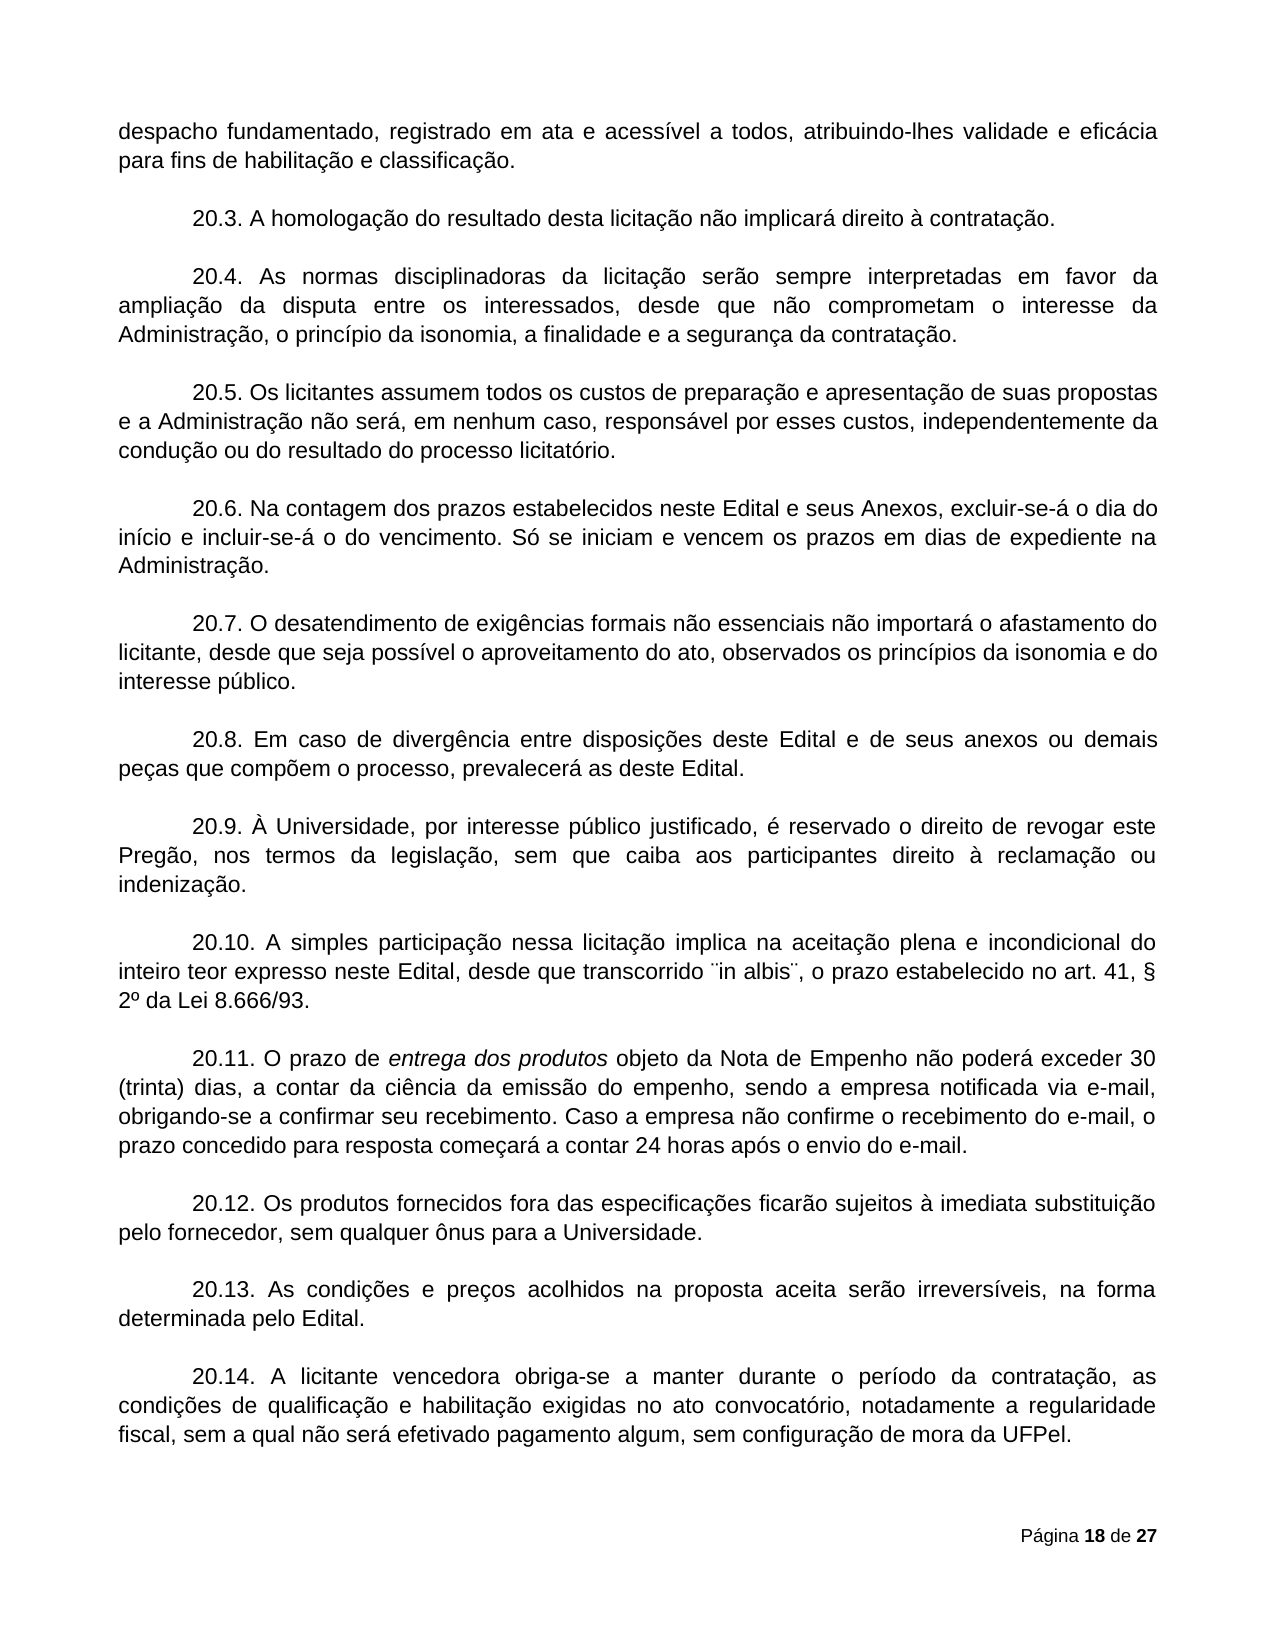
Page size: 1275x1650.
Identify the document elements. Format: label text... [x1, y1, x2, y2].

text 20.5. Os licitantes assumem todos os custos de preparação e apresentação de suas propostas e a Administração não será, em nenhum caso, responsável por esses custos, independentemente da condução ou do resultado do processo licitatório. [118, 379, 1158, 463]
text 20.12. Os produtos fornecidos fora das especificações ficarão sujeitos à imediata substituição pelo fornecedor, sem qualquer ônus para a Universidade. [118, 1189, 1157, 1245]
text 20.14. A licitante vencedora obriga-se a manter durante o período da contratação, as condições de qualificação e habilitação exigidas no ato convocatório, notadamente a regularidade fiscal, sem a qual não será efetivado pagamento algum, sem configuração de mora da UFPel. [118, 1363, 1157, 1448]
text 20.9. À Universidade, por interesse público justificado, é reservado o direito de revogar este Pregão, nos termos da legislação, sem que caiba aos participantes direito à reclamação ou indenização. [118, 813, 1157, 897]
text 20.10. A simples participação nessa licitação implica na aceitação plena e incondicional do inteiro teor expresso neste Edital, desde que transcorrido ¨in albis¨, o prazo estabelecido no art. 41, § 2º da Lei 8.666/93. [118, 929, 1157, 1013]
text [118, 118, 1158, 173]
text 20.3. A homologação do resultado desta licitação não implicará direito à contratação. [118, 205, 1158, 231]
text 20.11. O prazo de entrega dos produtos objeto da Nota de Empenho não poderá exceder 30 (trinta) dias, a contar da ciência da emissão do empenho, sendo a empresa notificada via e-mail, obrigando-se a confirmar seu recebimento. Caso a empresa não confirme o recebimento do e-mail, o prazo concedido para resposta começará a contar 24 horas após o envio do e-mail. [118, 1045, 1157, 1158]
text 20.13. As condições e preços acolhidos na proposta aceita serão irreversíveis, na forma determinada pelo Edital. [118, 1276, 1157, 1332]
text 20.4. As normas disciplinadoras da licitação serão sempre interpretadas em favor da ampliação da disputa entre os interessados, desde que não comprometam o interesse da Administração, o princípio da isonomia, a finalidade e a segurança da contratação. [118, 263, 1158, 347]
text 20.6. Na contagem dos prazos estabelecidos neste Edital e seus Anexos, excluir-se-á o dia do início e incluir-se-á o do vencimento. Só se iniciam e vencem os prazos em dias de expediente na Administração. [118, 494, 1158, 579]
text 20.7. O desatendimento de exigências formais não essenciais não importará o afastamento do licitante, desde que seja possível o aproveitamento do ato, observados os princípios da isonomia e do interesse público. [118, 610, 1158, 695]
text 20.8. Em caso de divergência entre disposições deste Edital e de seus anexos ou demais peças que compõem o processo, prevalecerá as deste Edital. [118, 726, 1158, 782]
